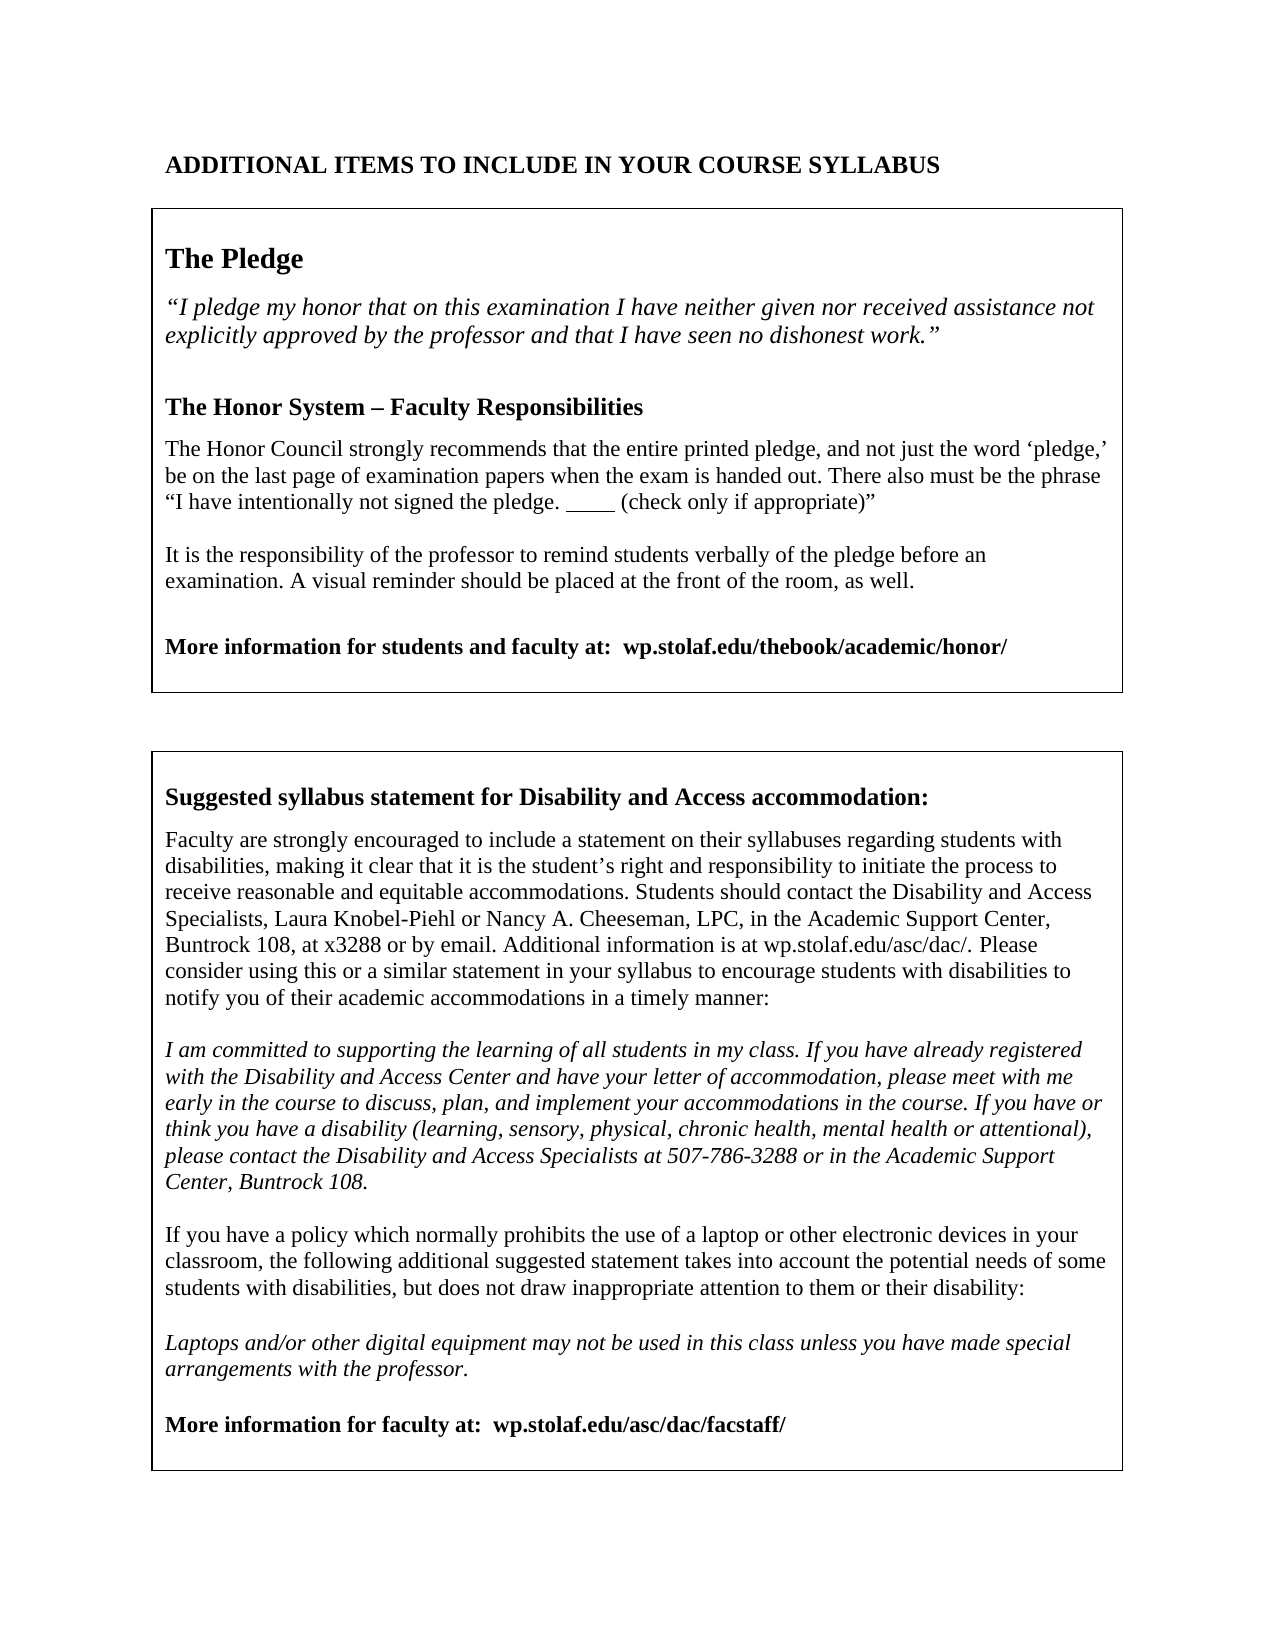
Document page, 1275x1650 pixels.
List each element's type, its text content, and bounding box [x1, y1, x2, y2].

text If you have a policy which normally prohibits the use of a laptop or other electronic devices in your classroom, the following additional suggested statement takes into account the potential needs of some students with disabilities, but does not draw inappropriate attention to them or their disability: [165, 1221, 1110, 1300]
text Faculty are strongly encouraged to include a statement on their syllabuses regarding students with disabilities, making it clear that it is the student’s right and responsibility to initiate the process to receive reasonable and equitable accommodations. Students should contact the Disability and Access Specialists, Laura Knobel-Piehl or Nancy A. Cheeseman, LPC, in the Academic Support Center, Buntrock 108, at x3288 or by email. Additional information is at wp.stolaf.edu/asc/dac/. Please consider using this or a similar statement in your syllabus to encourage students with disabilities to notify you of their academic accommodations in a timely manner: [153, 820, 1122, 1010]
text “I pledge my honor that on this examination I have neither given nor received assistance not explicitly approved by the professor and that I have seen no dishonest work.” [153, 287, 1122, 349]
text More information for faculty at: wp.stolaf.edu/asc/dac/facstaff/ [153, 1406, 1122, 1437]
text The Honor System – Faculty Responsibilities [153, 387, 1122, 421]
text The Pledge [165, 241, 1110, 275]
text Laptops and/or other digital equipment may not be used in this class unless you have made special arrangements with the professor. [153, 1324, 1122, 1382]
text I am committed to supporting the learning of all students in my class. If you have already registered with the Disability and Access Center and have your letter of accommodation, please meet with me early in the course to discuss, plan, and implement your accommodations in the course. If you have or think you have a disability (learning, sensory, physical, chronic health, mental health or attentional), please contact the Disability and Access Specialists at 507-786-3288 or in the Academic Support Center, Buntrock 108. [165, 1036, 1110, 1194]
text Suggested syllabus statement for Disability and Access accommodation: [165, 782, 1110, 811]
text More information for students and faculty at: wp.stolaf.edu/thebook/academic/honor/ [153, 628, 1122, 659]
text ADDITIONAL ITEMS TO INCLUDE IN YOUR COURSE SYLLABUS [165, 150, 1110, 179]
text The Honor Council strongly recommends that the entire printed pledge, and not just the word ‘pledge,’ be on the last page of examination papers when the exam is handed out. There also must be the phrase “I have intentionally not signed the pledge. (check only if appropriate)” [153, 430, 1122, 514]
text It is the responsibility of the professor to remind students verbally of the pledge before an examination. A visual reminder should be placed at the front of the room, as well. [165, 541, 1110, 594]
